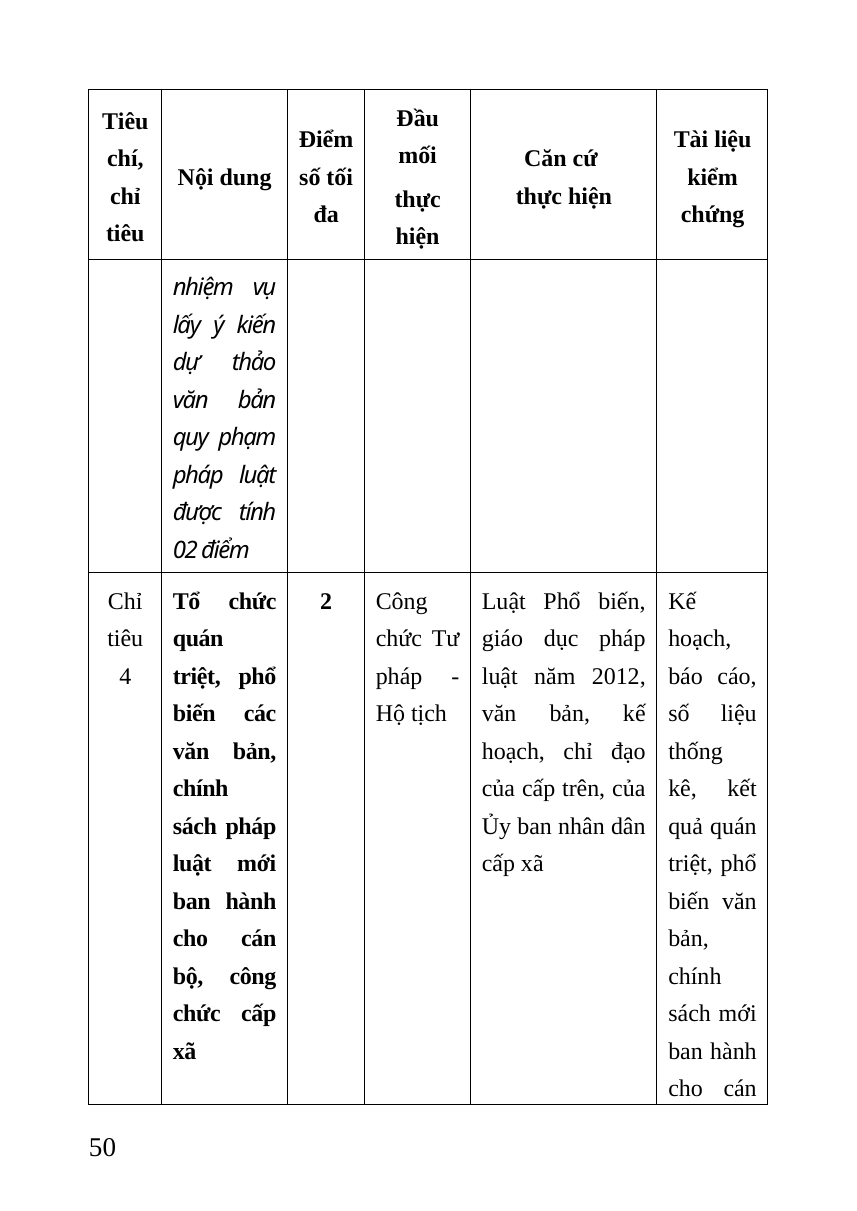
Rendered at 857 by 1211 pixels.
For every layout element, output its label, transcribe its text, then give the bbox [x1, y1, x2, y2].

table_cell Công chức Tư pháp - Hộ tịch [365, 573, 470, 1104]
table_header Tài liệu kiểm chứng [657, 90, 767, 258]
table_cell [471, 260, 656, 572]
table_header Tiêu chí, chỉ tiêu [89, 90, 161, 258]
table_header Căn cứ thực hiện [471, 90, 656, 258]
table_cell [288, 260, 364, 572]
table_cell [657, 573, 767, 1104]
table_cell [365, 260, 470, 572]
table_header Đầu mối thực hiện [365, 90, 470, 258]
table_cell [657, 260, 767, 572]
table_cell 2 [288, 573, 364, 1104]
table_cell Chỉ tiêu 4 [89, 573, 161, 1104]
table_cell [162, 573, 287, 1104]
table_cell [162, 260, 287, 572]
table_header Nội dung [162, 90, 287, 258]
table_header Điểm số tối đa [288, 90, 364, 258]
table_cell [471, 573, 656, 1104]
